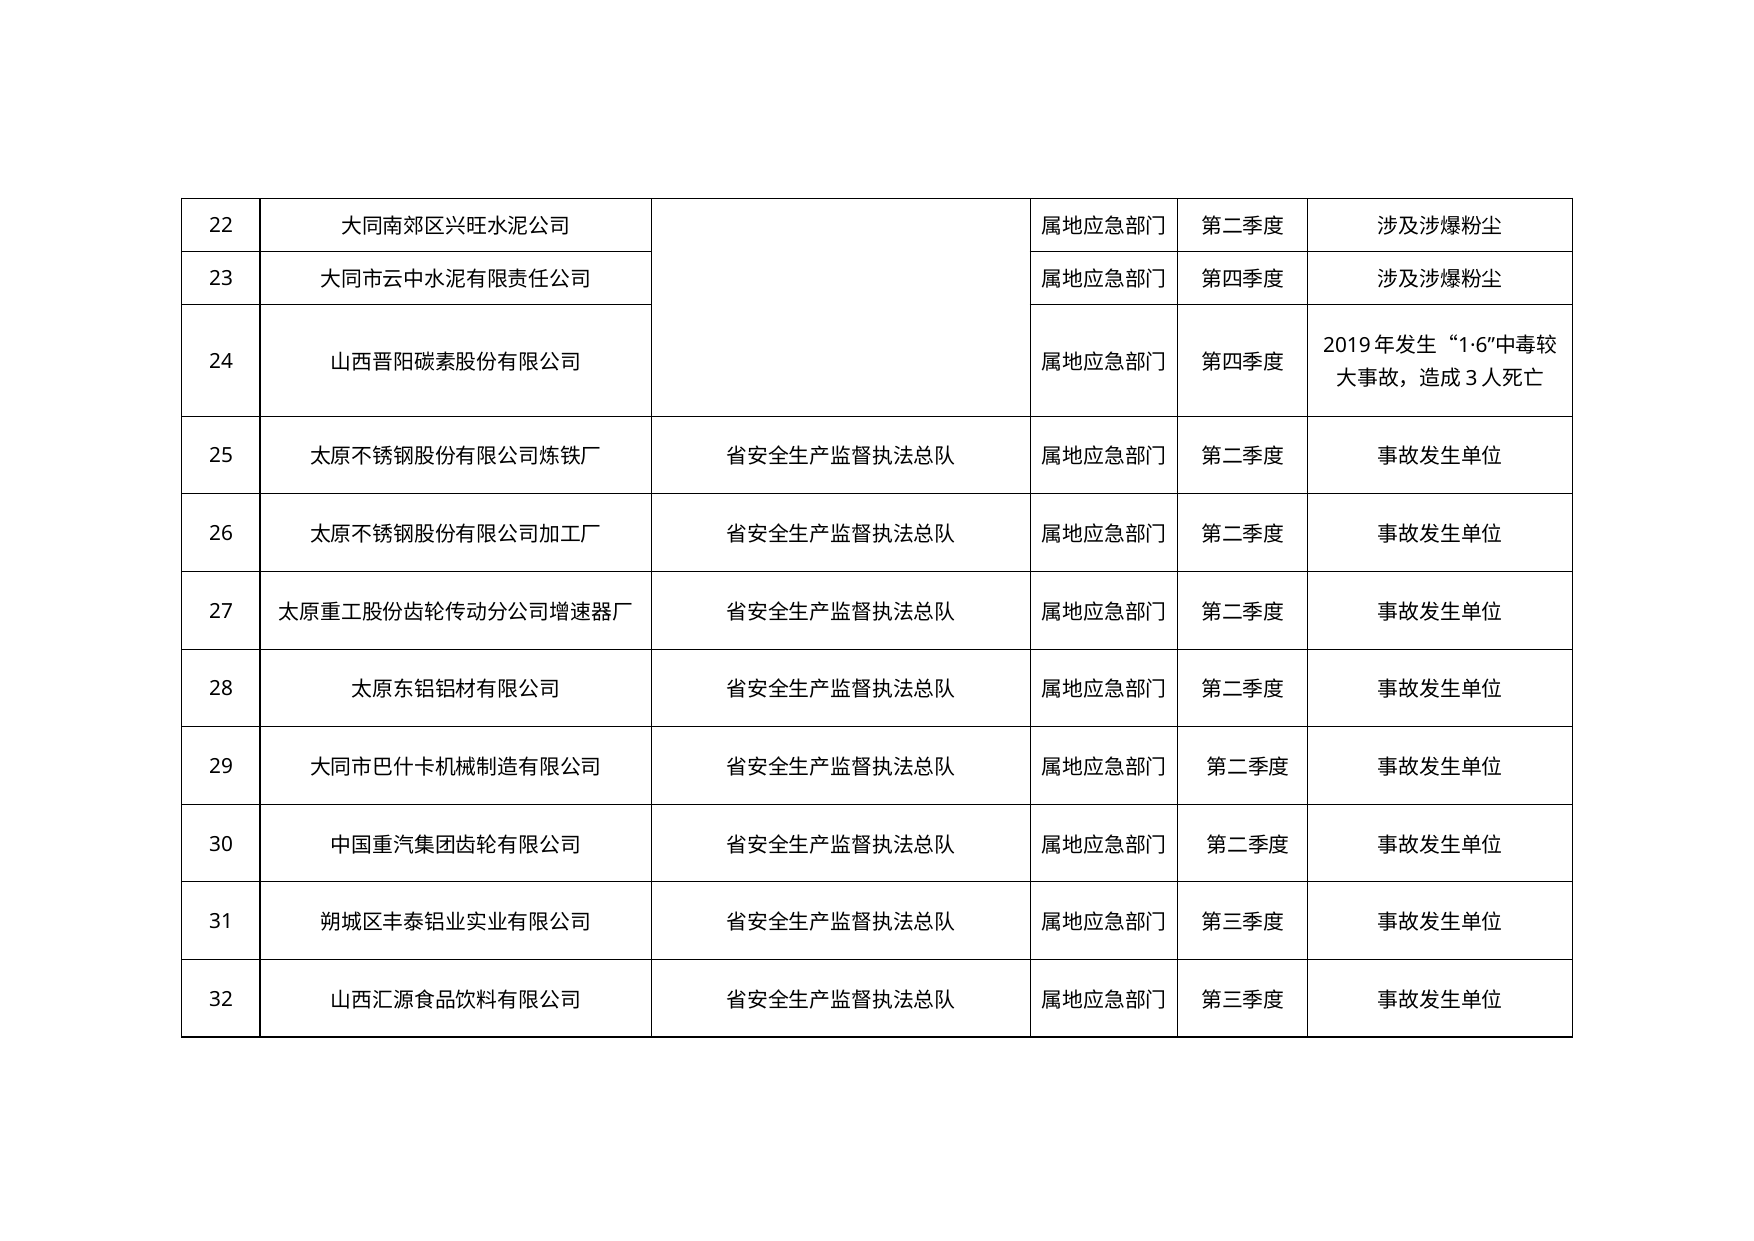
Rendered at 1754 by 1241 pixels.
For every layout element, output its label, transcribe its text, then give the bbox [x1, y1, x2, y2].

table_cell 29 [182, 727, 259, 804]
table_cell 省安全生产监督执法总队 [652, 572, 1030, 648]
table_cell 属地应急部门 [1031, 572, 1177, 648]
table_cell 省安全生产监督执法总队 [652, 650, 1030, 726]
table_cell 属地应急部门 [1031, 199, 1177, 251]
table_cell 山西晋阳碳素股份有限公司 [261, 305, 651, 416]
table_cell 属地应急部门 [1031, 727, 1177, 804]
table_cell 大同市云中水泥有限责任公司 [261, 252, 651, 304]
table_cell 第二季度 [1178, 572, 1307, 648]
table_cell 第二季度 [1178, 417, 1307, 493]
table_cell 第四季度 [1178, 305, 1307, 416]
table_cell 大同南郊区兴旺水泥公司 [261, 199, 651, 251]
table_cell 属地应急部门 [1031, 417, 1177, 493]
table_cell 24 [182, 305, 259, 416]
table_cell 第三季度 [1178, 882, 1307, 959]
table_cell 31 [182, 882, 259, 959]
table_cell 事故发生单位 [1308, 960, 1572, 1036]
table_cell 事故发生单位 [1308, 417, 1572, 493]
table_cell 涉及涉爆粉尘 [1308, 252, 1572, 304]
table_cell 事故发生单位 [1308, 494, 1572, 571]
table_cell 太原东铝铝材有限公司 [261, 650, 651, 726]
table_cell 事故发生单位 [1308, 650, 1572, 726]
table_cell 25 [182, 417, 259, 493]
table_cell 第三季度 [1178, 960, 1307, 1036]
table_cell 省安全生产监督执法总队 [652, 727, 1030, 804]
table_cell 事故发生单位 [1308, 882, 1572, 959]
table_cell 第二季度 [1178, 199, 1307, 251]
table_cell 省安全生产监督执法总队 [652, 960, 1030, 1036]
table_cell 省安全生产监督执法总队 [652, 805, 1030, 881]
table_cell 26 [182, 494, 259, 571]
table_cell 第二季度 [1178, 494, 1307, 571]
table_cell 属地应急部门 [1031, 494, 1177, 571]
table_cell 22 [182, 199, 259, 251]
table_cell 省安全生产监督执法总队 [652, 417, 1030, 493]
table_cell 中国重汽集团齿轮有限公司 [261, 805, 651, 881]
table_cell 第二季度 [1178, 805, 1307, 881]
table_cell 大同市巴什卡机械制造有限公司 [261, 727, 651, 804]
table_cell 第四季度 [1178, 252, 1307, 304]
table_cell 28 [182, 650, 259, 726]
table_cell 属地应急部门 [1031, 805, 1177, 881]
table_cell 属地应急部门 [1031, 650, 1177, 726]
table_cell 第二季度 [1178, 650, 1307, 726]
table_cell 事故发生单位 [1308, 727, 1572, 804]
table_cell 属地应急部门 [1031, 252, 1177, 304]
table_cell 第二季度 [1178, 727, 1307, 804]
table_cell 27 [182, 572, 259, 648]
table_cell 属地应急部门 [1031, 882, 1177, 959]
table_cell 山西汇源食品饮料有限公司 [261, 960, 651, 1036]
table_cell 朔城区丰泰铝业实业有限公司 [261, 882, 651, 959]
table_cell 2019年发生“1·6”中毒较大事故，造成3人死亡 [1308, 305, 1572, 416]
table_cell 涉及涉爆粉尘 [1308, 199, 1572, 251]
table_cell 太原不锈钢股份有限公司加工厂 [261, 494, 651, 571]
table_cell 30 [182, 805, 259, 881]
table_cell 省安全生产监督执法总队 [652, 494, 1030, 571]
table_cell 太原不锈钢股份有限公司炼铁厂 [261, 417, 651, 493]
table_cell 23 [182, 252, 259, 304]
table_cell 事故发生单位 [1308, 805, 1572, 881]
table_cell 事故发生单位 [1308, 572, 1572, 648]
table_cell 省安全生产监督执法总队 [652, 882, 1030, 959]
table_cell 属地应急部门 [1031, 960, 1177, 1036]
table_cell 32 [182, 960, 259, 1036]
table_cell 太原重工股份齿轮传动分公司增速器厂 [261, 572, 651, 648]
table_cell 属地应急部门 [1031, 305, 1177, 416]
